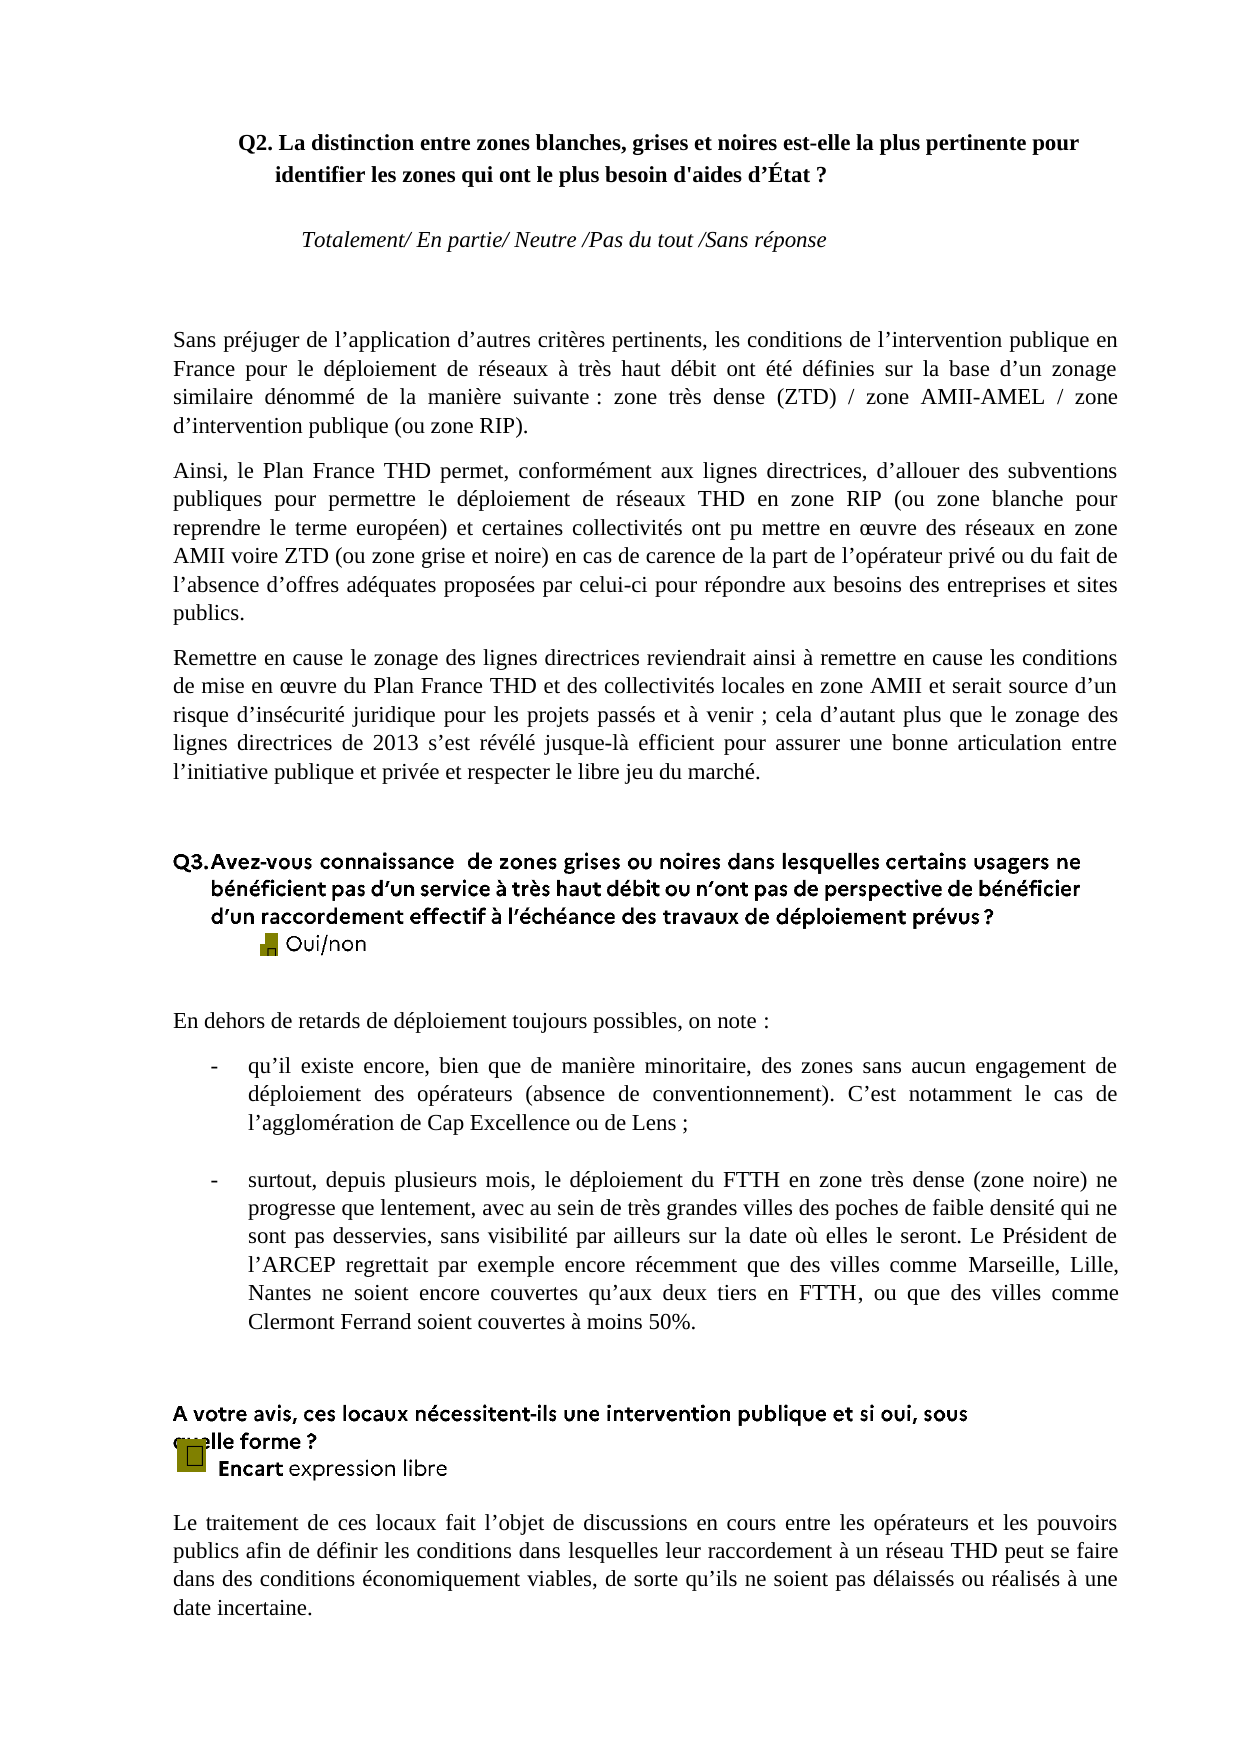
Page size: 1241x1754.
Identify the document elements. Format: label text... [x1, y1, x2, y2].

picture [172, 848, 1097, 874]
picture [210, 875, 1096, 901]
picture [217, 1455, 457, 1481]
text En dehors de retards de déploiement toujours possibles, on note : [173, 1007, 1119, 1033]
picture [210, 903, 1004, 929]
picture [172, 1400, 983, 1426]
text Sans préjuger de l’application d’autres critères pertinents, les conditions de l’intervention publique en France pour le déploiement de réseaux à très haut débit ont été définies sur la base d’un zonage similaire dénommé de la manière suivante : zone très dense (ZTD) / zone AMII-AMEL / zone d’intervention publique (ou zone RIP). [173, 326, 1119, 438]
text Totalement/ En partie/ Neutre /Pas du tout /Sans réponse [301, 225, 1119, 253]
list surtout, depuis plusieurs mois, le déploiement du FTTH en zone très dense (zone noire) ne progresse que lentement, avec au sein de très grandes villes des poches de faible densité qui ne sont pas desservies, sans visibilité par ailleurs sur la date où elles le seront. Le Président de l’ARCEP regrettait par exemple encore récemment que des villes comme Marseille, Lille, Nantes ne soient encore couvertes qu’aux deux tiers en FTTH, ou que des villes comme Clermont Ferrand soient couvertes à moins 50%. [210, 1166, 1119, 1334]
text Le traitement de ces locaux fait l’objet de discussions en cours entre les opérateurs et les pouvoirs publics afin de définir les conditions dans lesquelles leur raccordement à un réseau THD peut se faire dans des conditions économiquement viables, de sorte qu’ils ne soient pas délaissés ou réalisés à une date incertaine. [173, 1508, 1119, 1620]
picture [285, 930, 379, 956]
text Q2. La distinction entre zones blanches, grises et noires est-elle la plus pertinente pour identifier les zones qui ont le plus besoin d'aides d’État ? [238, 129, 1105, 188]
text Ainsi, le Plan France THD permet, conformément aux lignes directrices, d’allouer des subventions publiques pour permettre le déploiement de réseaux THD en zone RIP (ou zone blanche pour reprendre le terme européen) et certaines collectivités ont pu mettre en œuvre des réseaux en zone AMII voire ZTD (ou zone grise et noire) en cas de carence de la part de l’opérateur privé ou du fait de l’absence d’offres adéquates proposées par celui-ci pour répondre aux besoins des entreprises et sites publics. [173, 457, 1119, 625]
picture [172, 1428, 327, 1454]
list qu’il existe encore, bien que de manière minoritaire, des zones sans aucun engagement de déploiement des opérateurs (absence de conventionnement). C’est notamment le cas de l’agglomération de Cap Excellence ou de Lens ; [210, 1052, 1119, 1135]
text Remettre en cause le zonage des lignes directrices reviendrait ainsi à remettre en cause les conditions de mise en œuvre du Plan France THD et des collectivités locales en zone AMII et serait source d’un risque d’insécurité juridique pour les projets passés et à venir ; cela d’autant plus que le zonage des lignes directrices de 2013 s’est révélé jusque-là efficient pour assurer une bonne articulation entre l’initiative publique et privée et respecter le libre jeu du marché. [173, 644, 1119, 784]
